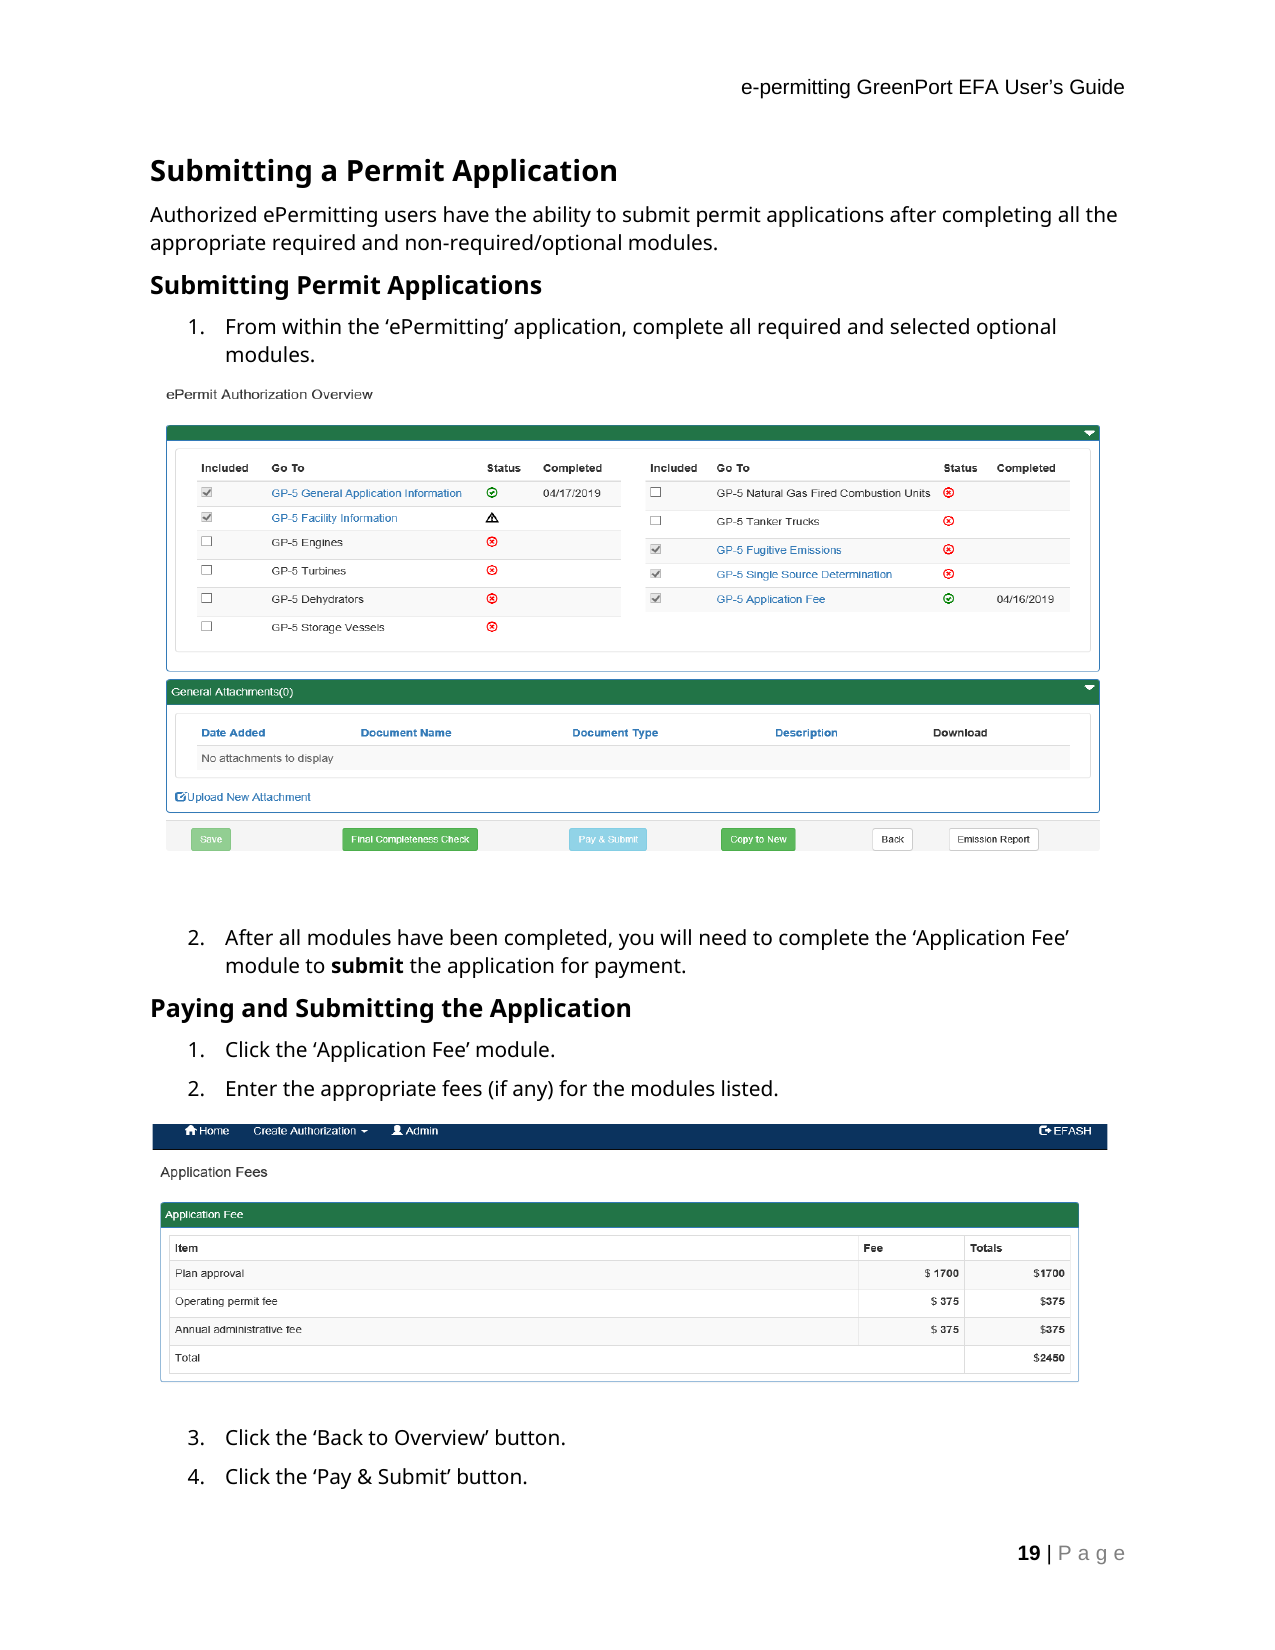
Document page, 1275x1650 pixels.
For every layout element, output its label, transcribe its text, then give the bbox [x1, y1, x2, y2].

list After all modules have been completed, you will need to complete the ‘Application Fee’ module to submit the application for payment. [187, 923, 1125, 980]
subtitle Submitting a Permit Application [150, 150, 1125, 190]
text Authorized ePermitting users have the ability to submit permit applications after completing all the appropriate required and non-required/optional modules. [150, 200, 1125, 257]
list Enter the appropriate fees (if any) for the modules listed. [187, 1074, 1125, 1102]
subtitle Paying and Submitting the Application [150, 990, 1125, 1024]
list Click the ‘Pay & Submit’ button. [187, 1462, 1125, 1491]
subtitle Submitting Permit Applications [150, 267, 1125, 301]
list Click the ‘Application Fee’ module. [187, 1035, 1125, 1063]
list From within the ‘ePermitting’ application, complete all required and selected optional modules. [187, 312, 1125, 369]
picture [152, 1124, 1108, 1384]
list Click the ‘Back to Overview’ button. [187, 1423, 1125, 1452]
picture [152, 378, 1108, 863]
